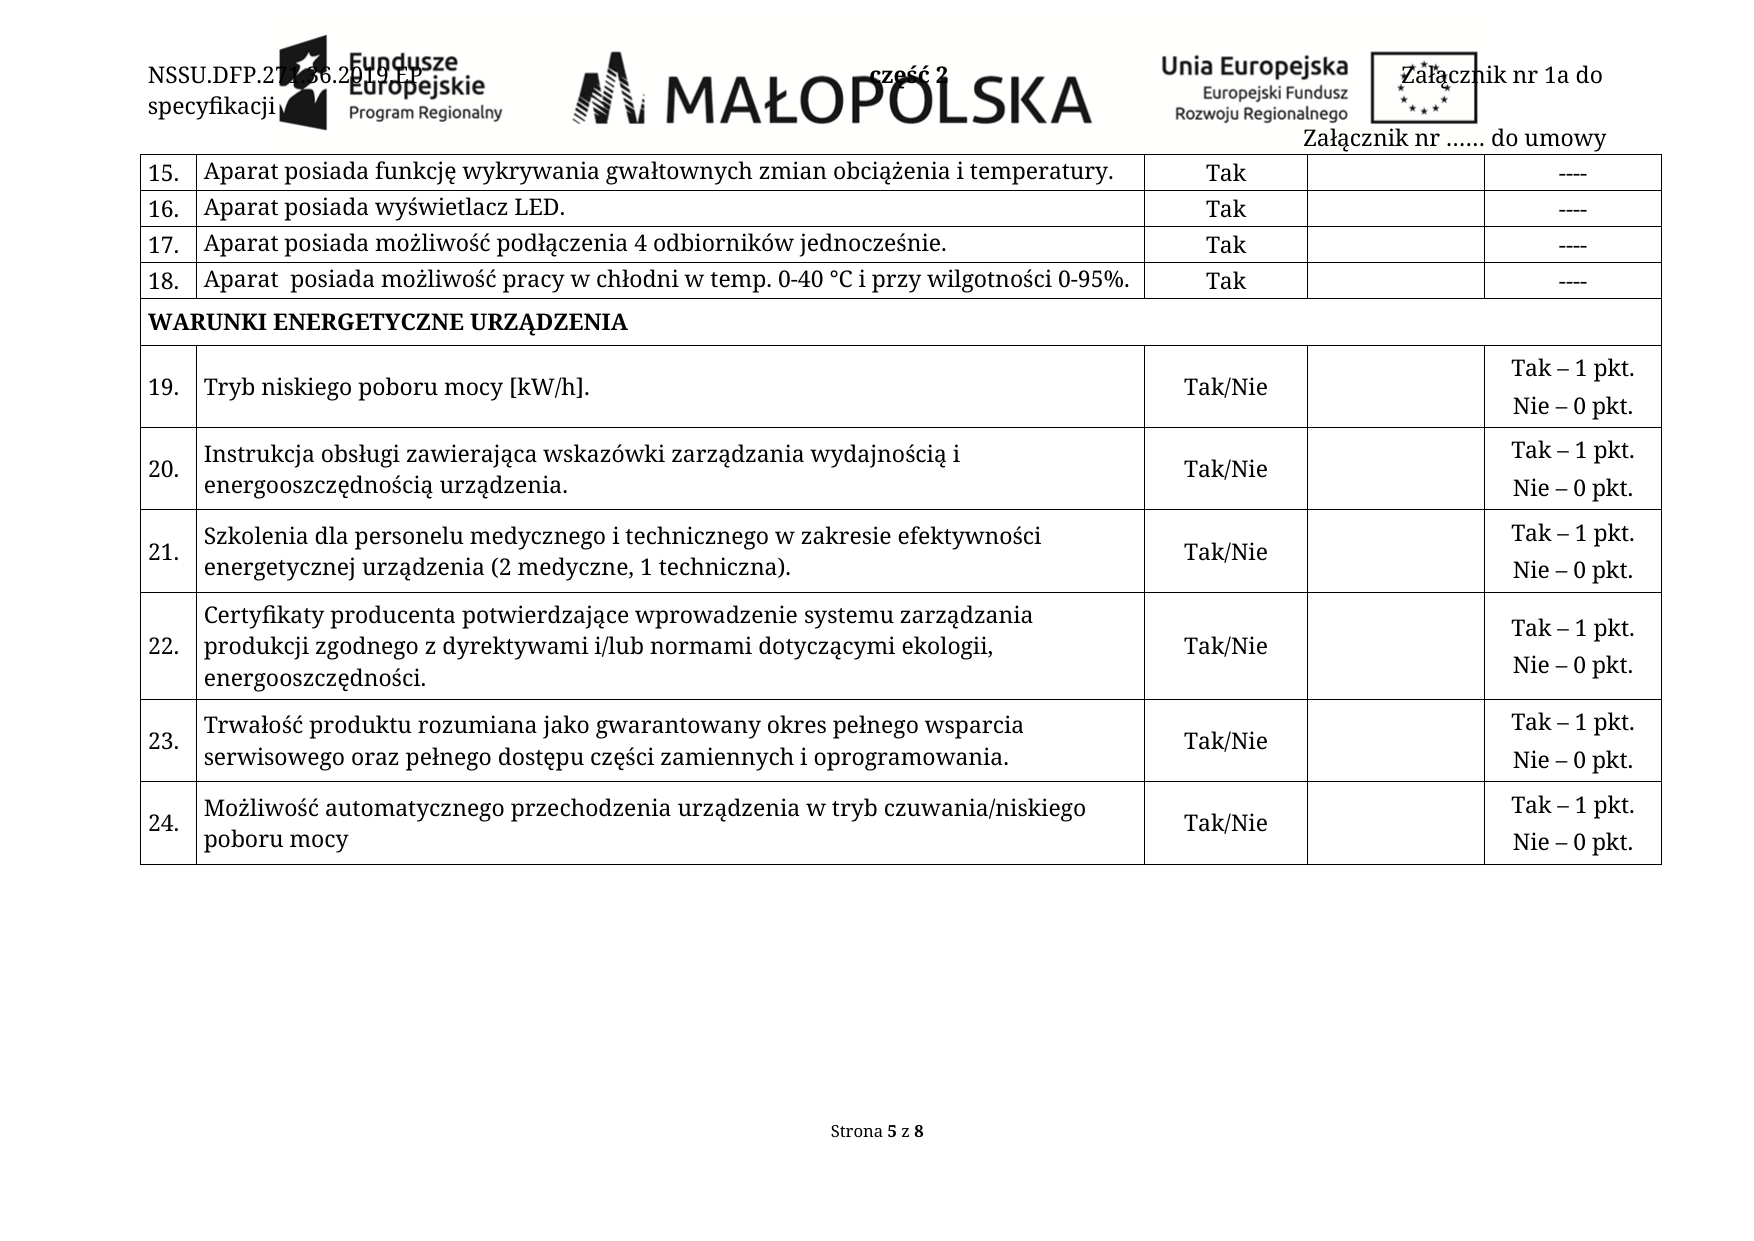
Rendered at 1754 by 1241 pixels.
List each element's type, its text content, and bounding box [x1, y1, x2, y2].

table_cell Certyfikaty producenta potwierdzające wprowadzenie systemu zarządzania produkcji zgodnego z dyrektywami i/lub normami dotyczącymi ekologii, energooszczędności. [197, 593, 1144, 699]
table_cell [141, 510, 196, 592]
table_cell Tak/Nie [1145, 782, 1307, 863]
table_cell [141, 227, 196, 262]
table_cell Tak [1145, 227, 1307, 262]
table_cell Tak – 1 pkt. Nie – 0 pkt. [1485, 782, 1661, 863]
table_cell Tak/Nie [1145, 593, 1307, 699]
table_cell [1308, 155, 1484, 190]
table_cell Tak – 1 pkt. Nie – 0 pkt. [1485, 593, 1661, 699]
table_cell [1308, 191, 1484, 226]
table_cell Tak – 1 pkt. Nie – 0 pkt. [1485, 346, 1661, 427]
table_cell [141, 263, 196, 298]
table_cell WARUNKI ENERGETYCZNE URZĄDZENIA [141, 299, 1661, 345]
picture [257, 11, 1500, 154]
table_cell [1308, 263, 1484, 298]
table_cell [1308, 782, 1484, 863]
table_cell ---- [1485, 155, 1661, 190]
table_cell ---- [1485, 227, 1661, 262]
table_cell Tak/Nie [1145, 510, 1307, 592]
table_cell Tak [1145, 155, 1307, 190]
table_cell [141, 782, 196, 863]
table_cell ---- [1485, 263, 1661, 298]
table_cell [1308, 593, 1484, 699]
table_cell Szkolenia dla personelu medycznego i technicznego w zakresie efektywności energetycznej urządzenia (2 medyczne, 1 techniczna). [197, 510, 1144, 592]
table_cell [1308, 700, 1484, 781]
table_cell Aparat posiada wyświetlacz LED. [197, 191, 1144, 226]
table_cell Tak [1145, 191, 1307, 226]
table_cell Tak/Nie [1145, 346, 1307, 427]
table_cell Tak – 1 pkt. Nie – 0 pkt. [1485, 700, 1661, 781]
table_cell [141, 155, 196, 190]
table_cell [1308, 227, 1484, 262]
table_cell Instrukcja obsługi zawierająca wskazówki zarządzania wydajnością i energooszczędnością urządzenia. [197, 428, 1144, 509]
table_cell Trwałość produktu rozumiana jako gwarantowany okres pełnego wsparcia serwisowego oraz pełnego dostępu części zamiennych i oprogramowania. [197, 700, 1144, 781]
table_cell Tryb niskiego poboru mocy [kW/h]. [197, 346, 1144, 427]
table_cell Tak – 1 pkt. Nie – 0 pkt. [1485, 510, 1661, 592]
table_cell [141, 593, 196, 699]
table_cell Możliwość automatycznego przechodzenia urządzenia w tryb czuwania/niskiego poboru mocy [197, 782, 1144, 863]
table_cell Tak/Nie [1145, 428, 1307, 509]
table_cell Tak – 1 pkt. Nie – 0 pkt. [1485, 428, 1661, 509]
table_cell Aparat posiada funkcję wykrywania gwałtownych zmian obciążenia i temperatury. [197, 155, 1144, 190]
table_cell Tak/Nie [1145, 700, 1307, 781]
table_cell Aparat posiada możliwość pracy w chłodni w temp. 0-40 °C i przy wilgotności 0-95%. [197, 263, 1144, 298]
table_cell Tak [1145, 263, 1307, 298]
table_cell ---- [1485, 191, 1661, 226]
table_cell [141, 191, 196, 226]
table_cell [141, 428, 196, 509]
table_cell [1308, 346, 1484, 427]
table_cell [1308, 428, 1484, 509]
table_cell [1308, 510, 1484, 592]
table_cell [141, 346, 196, 427]
table_cell [141, 700, 196, 781]
table_cell Aparat posiada możliwość podłączenia 4 odbiorników jednocześnie. [197, 227, 1144, 262]
